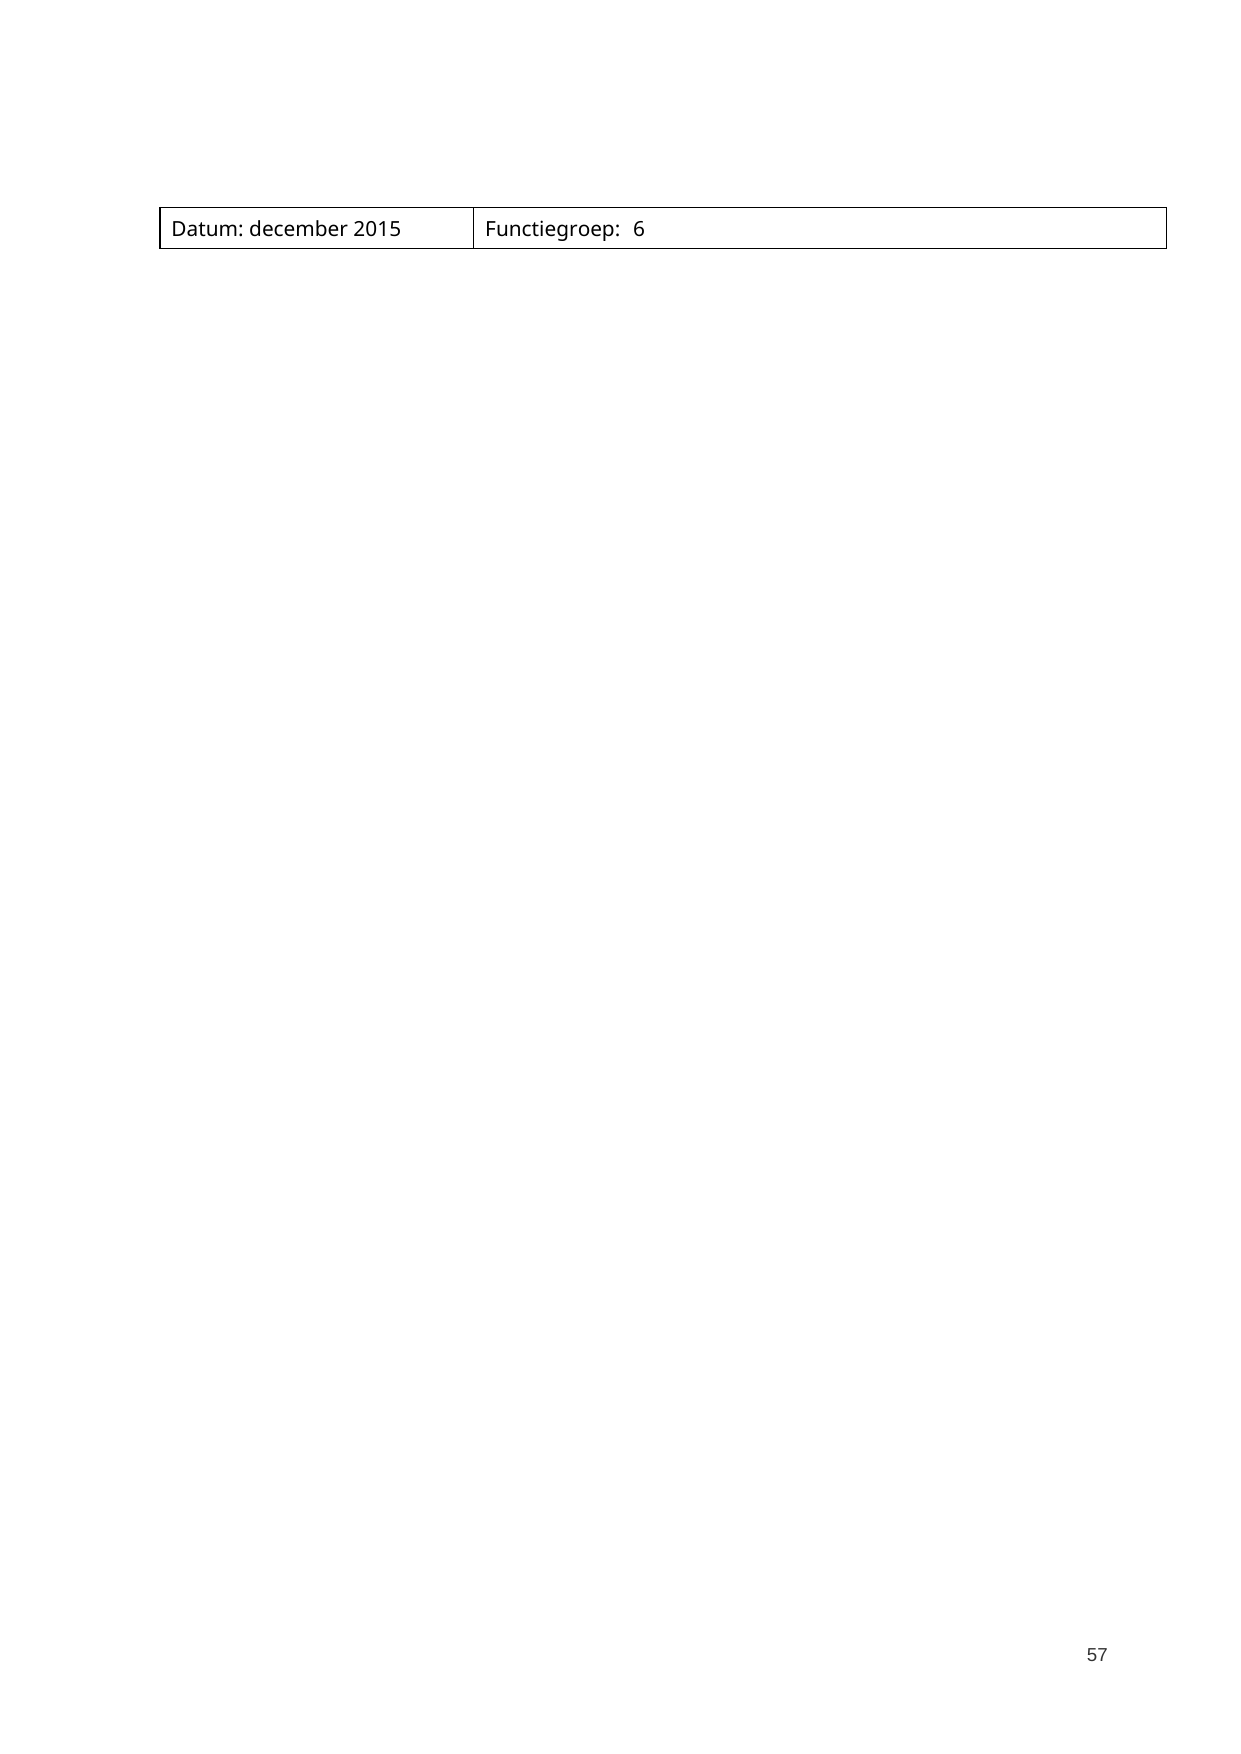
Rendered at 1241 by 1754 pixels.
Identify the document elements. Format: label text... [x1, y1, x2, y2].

table_cell Functiegroep: 6 [474, 208, 1166, 248]
table_cell Datum: december 2015 [161, 208, 473, 248]
